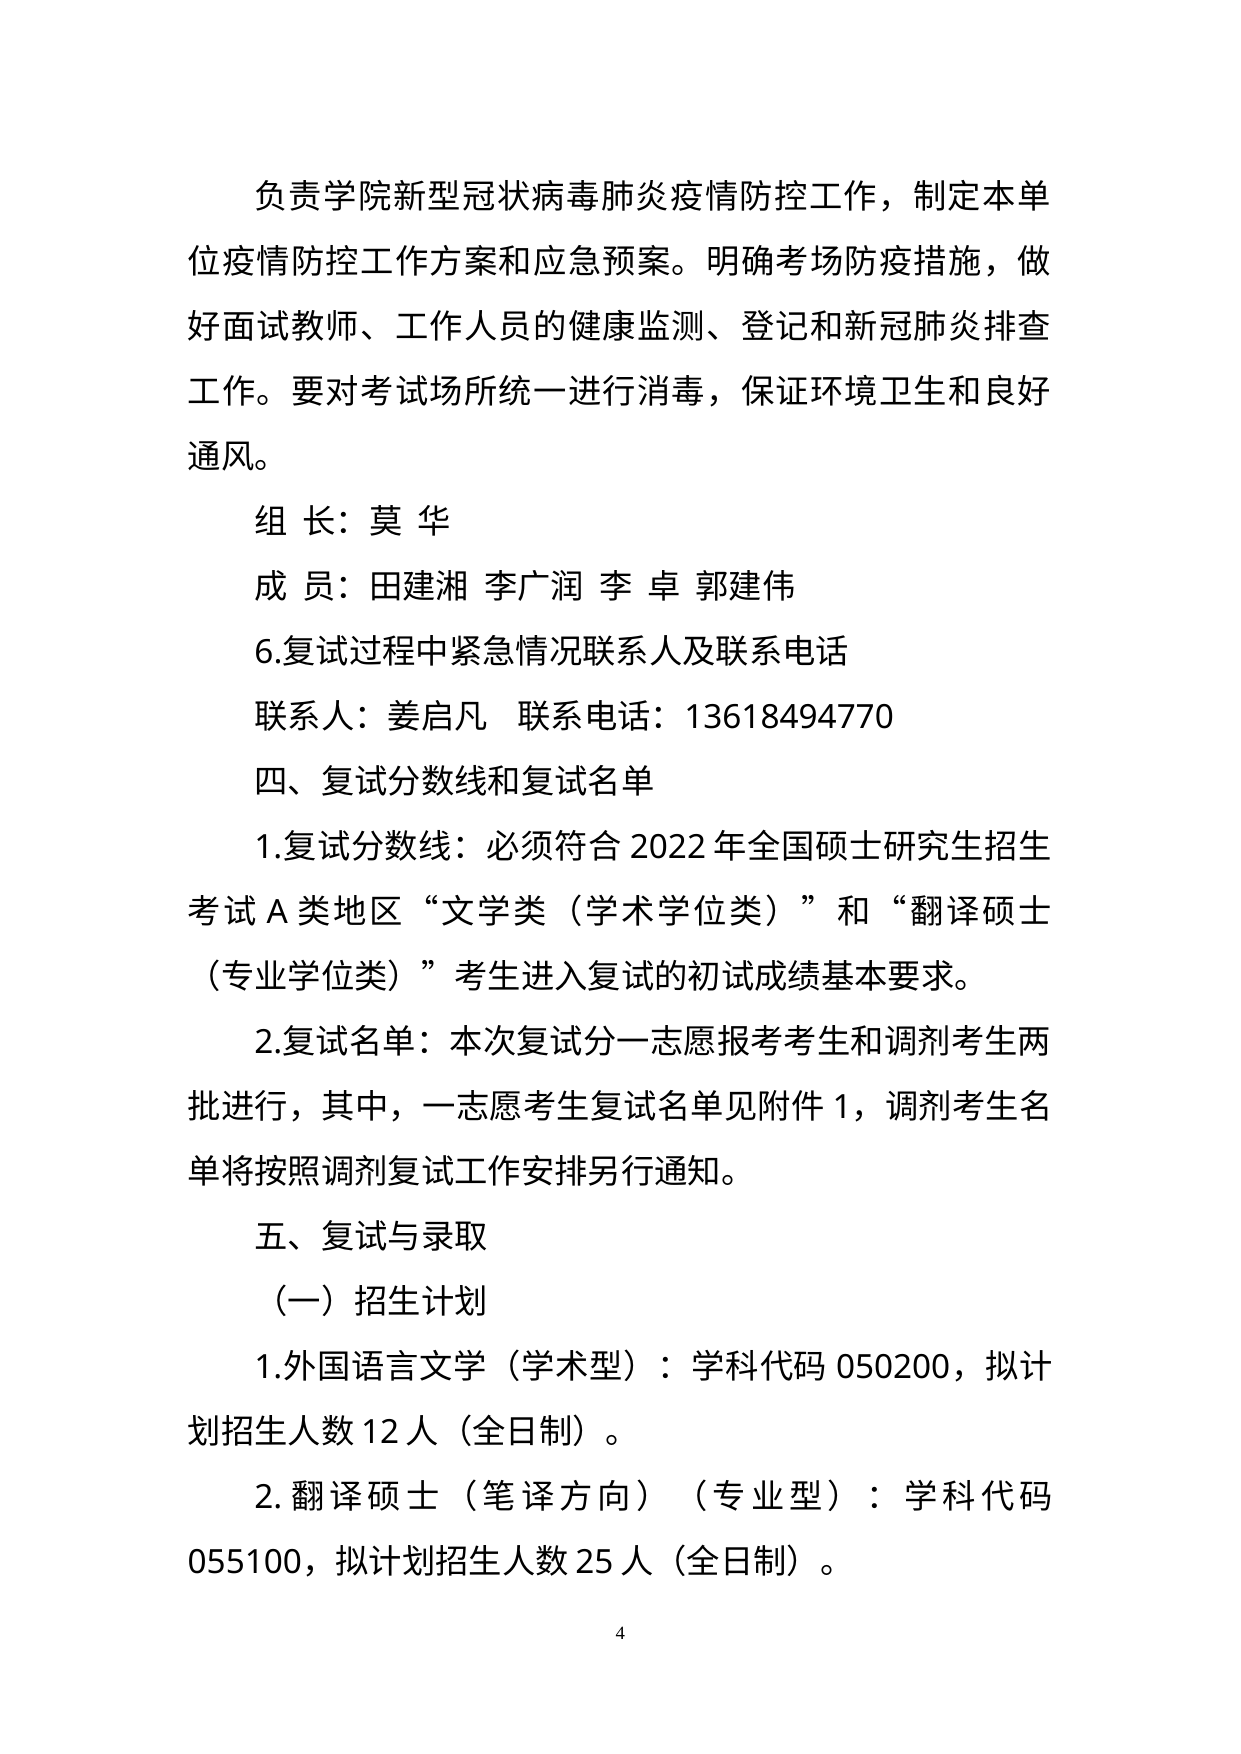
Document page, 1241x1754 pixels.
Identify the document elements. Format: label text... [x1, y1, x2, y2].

text 1.复试分数线：必须符合2022年全国硕士研究生招生考试A类地区“文学类（学术学位类）”和“翻译硕士（专业学位类）”考生进入复试的初试成绩基本要求。 [187, 812, 1053, 1007]
text 五、复试与录取 [187, 1202, 1053, 1267]
text 联系人：姜启凡 联系电话：13618494770 [187, 682, 1053, 747]
text 6.复试过程中紧急情况联系人及联系电话 [187, 617, 1053, 682]
text 2.复试名单：本次复试分一志愿报考考生和调剂考生两批进行，其中，一志愿考生复试名单见附件1，调剂考生名单将按照调剂复试工作安排另行通知。 [187, 1007, 1053, 1202]
text 成 员：田建湘 李广润 李 卓 郭建伟 [187, 552, 1053, 617]
text 组 长：莫 华 [187, 487, 1053, 552]
text 负责学院新型冠状病毒肺炎疫情防控工作，制定本单位疫情防控工作方案和应急预案。明确考场防疫措施，做好面试教师、工作人员的健康监测、登记和新冠肺炎排查工作。要对考试场所统一进行消毒，保证环境卫生和良好通风。 [187, 162, 1053, 487]
list 翻译硕士（笔译方向）（专业型）：学科代码055100，拟计划招生人数25人（全日制）。 [187, 1462, 1053, 1592]
text 1.外国语言文学（学术型）：学科代码050200，拟计划招生人数12人（全日制）。 [187, 1332, 1053, 1462]
text 四、复试分数线和复试名单 [187, 747, 1053, 812]
text （一）招生计划 [187, 1267, 1053, 1332]
